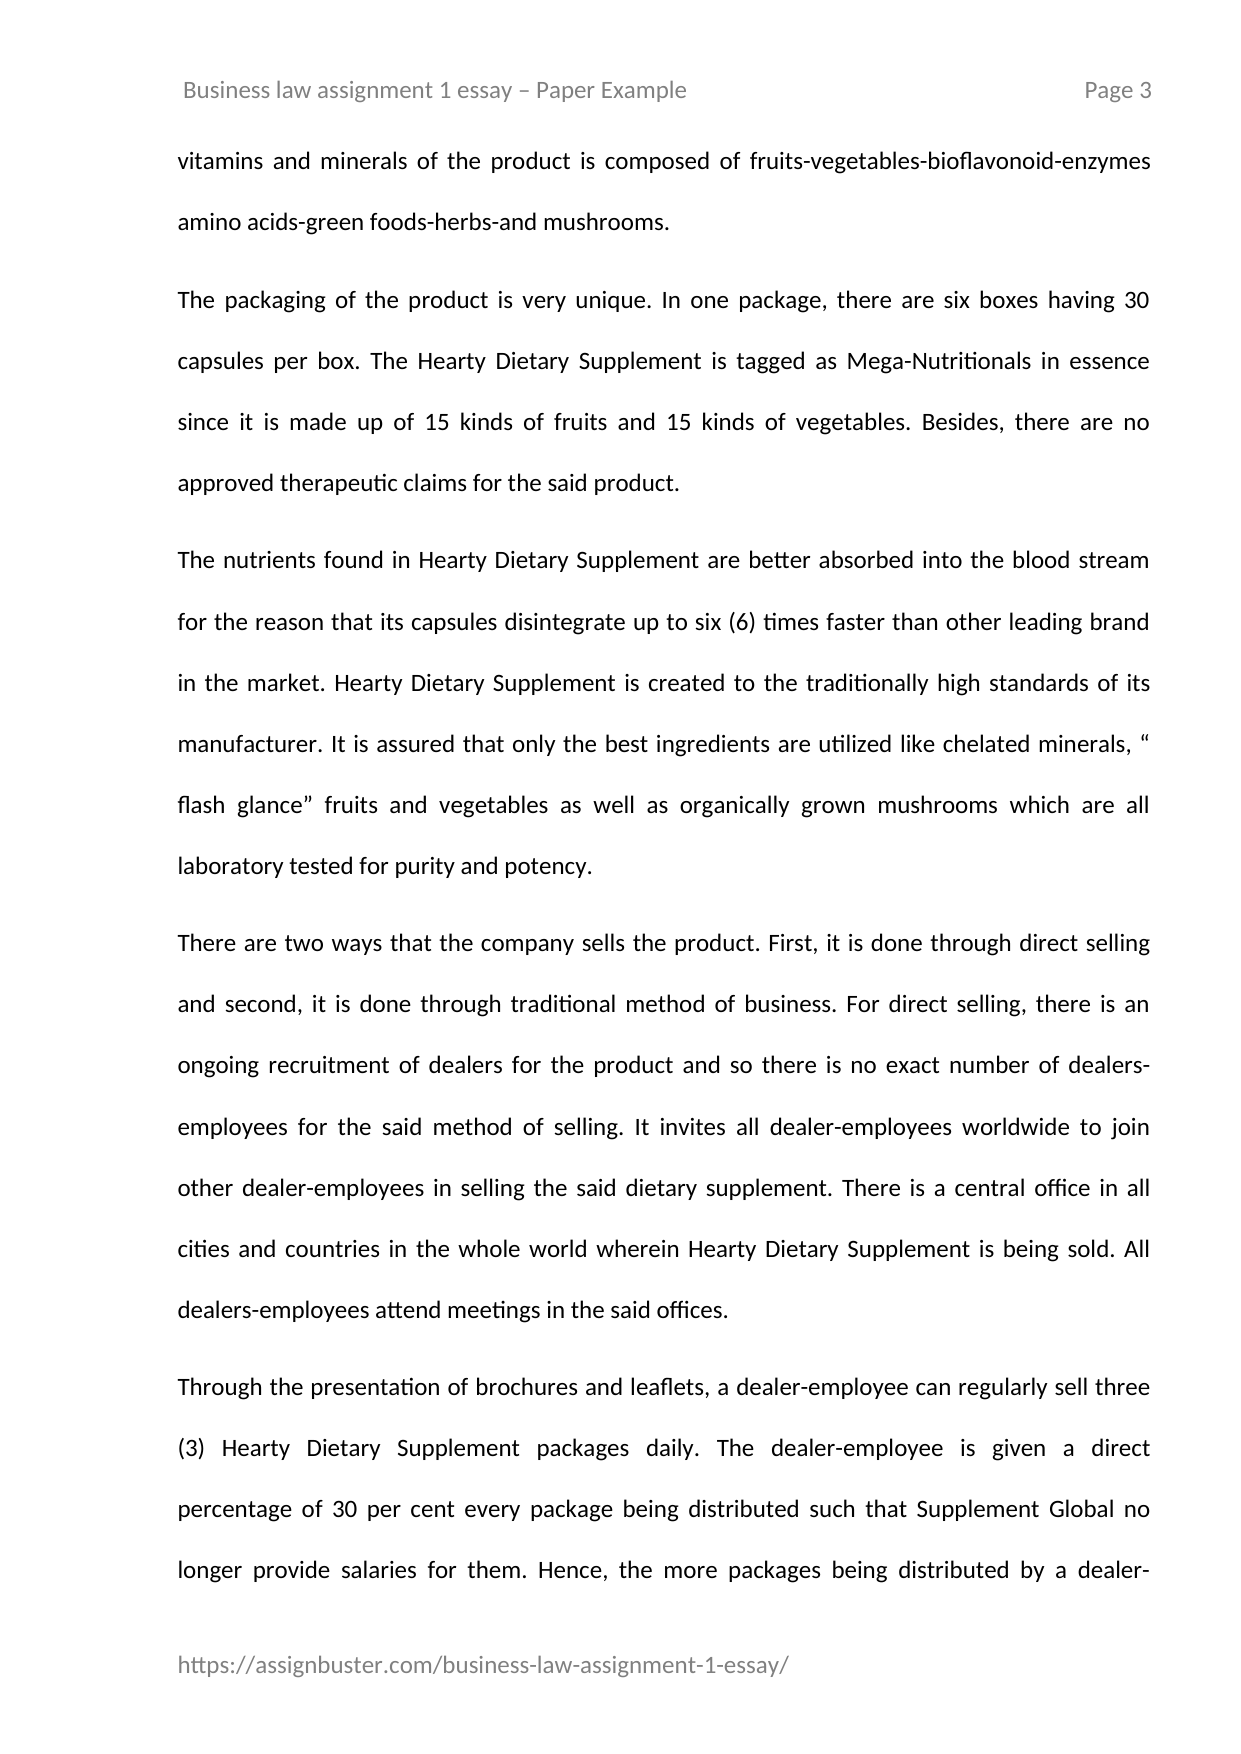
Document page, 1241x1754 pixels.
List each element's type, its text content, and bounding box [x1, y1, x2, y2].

text The packaging of the product is very unique. In one package, there are six boxes having 30 capsules per box. The Hearty Dietary Supplement is tagged as Mega-Nutritionals in essence since it is made up of 15 kinds of fruits and 15 kinds of vegetables. Besides, there are no approved therapeutic claims for the said product. [177, 284, 1152, 497]
text There are two ways that the company sells the product. First, it is done through direct selling and second, it is done through traditional method of business. For direct selling, there is an ongoing recruitment of dealers for the product and so there is no exact number of dealers-employees for the said method of selling. It invites all dealer-employees worldwide to join other dealer-employees in selling the said dietary supplement. There is a central office in all cities and countries in the whole world wherein Hearty Dietary Supplement is being sold. All dealers-employees attend meetings in the said offices. [177, 927, 1152, 1324]
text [177, 145, 1152, 237]
text The nutrients found in Hearty Dietary Supplement are better absorbed into the blood stream for the reason that its capsules disintegrate up to six (6) times faster than other leading brand in the market. Hearty Dietary Supplement is created to the traditionally high standards of its manufacturer. It is assured that only the best ingredients are utilized like chelated minerals, “ flash glance” fruits and vegetables as well as organically grown mushrooms which are all laboratory tested for purity and potency. [177, 544, 1152, 880]
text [177, 1371, 1152, 1585]
